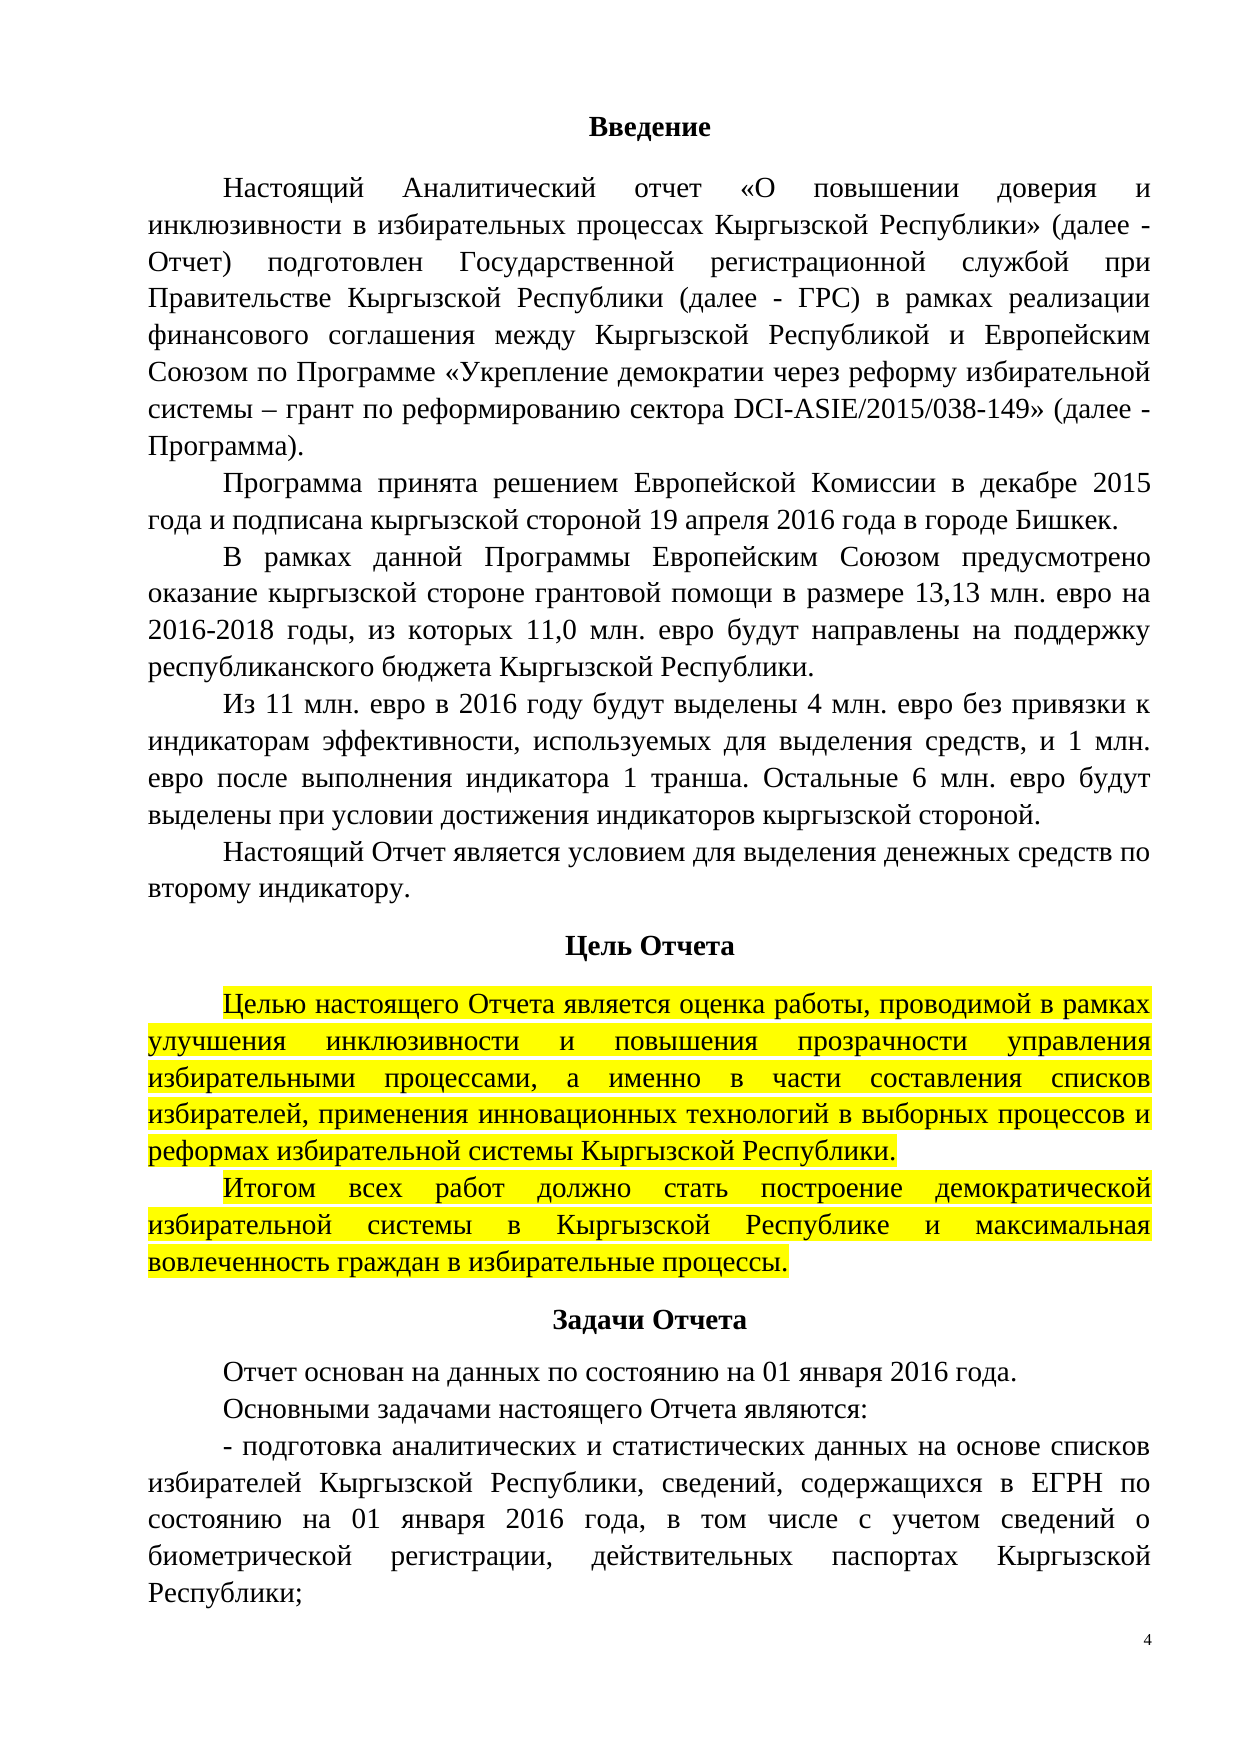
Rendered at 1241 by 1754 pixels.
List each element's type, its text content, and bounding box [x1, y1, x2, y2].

subtitle Введение [148, 109, 1152, 143]
text Целью настоящего Отчета является оценка работы, проводимой в рамках улучшения инклюзивности и повышения прозрачности управления избирательными процессами, а именно в части составления списков избирателей, применения инновационных технологий в выборных процессов и реформах избирательной системы Кыргызской Республики. [148, 1130, 1152, 1167]
text В рамках данной Программы Европейским Союзом предусмотрено оказание кыргызской стороне грантовой помощи в размере 13,13 млн. евро на 2016-2018 годы, из которых 11,0 млн. евро будут направлены на поддержку республиканского бюджета Кыргызской Республики. [148, 539, 1152, 683]
text Из 11 млн. евро в 2016 году будут выделены 4 млн. евро без привязки к индикаторам эффективности, используемых для выделения средств, и 1 млн. евро после выполнения индикатора 1 транша. Остальные 6 млн. евро будут выделены при условии достижения индикаторов кыргызской стороной. [148, 686, 1152, 830]
text Целью настоящего Отчета является оценка работы, проводимой в рамках улучшения инклюзивности и повышения прозрачности управления избирательными процессами, а именно в части составления списков избирателей, применения инновационных технологий в выборных процессов и реформах избирательной системы Кыргызской Республики. [148, 986, 1152, 1023]
text Отчет основан на данных по состоянию на 01 января 2016 года. [148, 1354, 1152, 1388]
text Итогом всех работ должно стать построение демократической избирательной системы в Кыргызской Республике и максимальная вовлеченность граждан в избирательные процессы. [148, 1170, 1152, 1207]
text Настоящий Отчет является условием для выделения денежных средств по второму индикатору. [148, 834, 1152, 904]
subtitle Задачи Отчета [148, 1302, 1152, 1335]
subtitle Цель Отчета [148, 928, 1152, 962]
text - подготовка аналитических и статистических данных на основе списков избирателей Кыргызской Республики, сведений, содержащихся в ЕГРН по состоянию на 01 января 2016 года, в том числе с учетом сведений о биометрической регистрации, действительных паспортах Кыргызской Республики; [148, 1428, 1152, 1609]
text Основными задачами настоящего Отчета являются: [148, 1391, 1152, 1424]
text Настоящий Аналитический отчет «О повышении доверия и инклюзивности в избирательных процессах Кыргызской Республики» (далее - Отчет) подготовлен Государственной регистрационной службой при Правительстве Кыргызской Республики (далее - ГРС) в рамках реализации финансового соглашения между Кыргызской Республикой и Европейским Союзом по Программе «Укрепление демократии через реформу избирательной системы – грант по реформированию сектора DCI-ASIE/2015/038-149» (далее - Программа). [148, 170, 1152, 462]
text Итогом всех работ должно стать построение демократической избирательной системы в Кыргызской Республике и максимальная вовлеченность граждан в избирательные процессы. [148, 1241, 1152, 1278]
text Программа принята решением Европейской Комиссии в декабре 2015 года и подписана кыргызской стороной 19 апреля 2016 года в городе Бишкек. [148, 465, 1152, 535]
